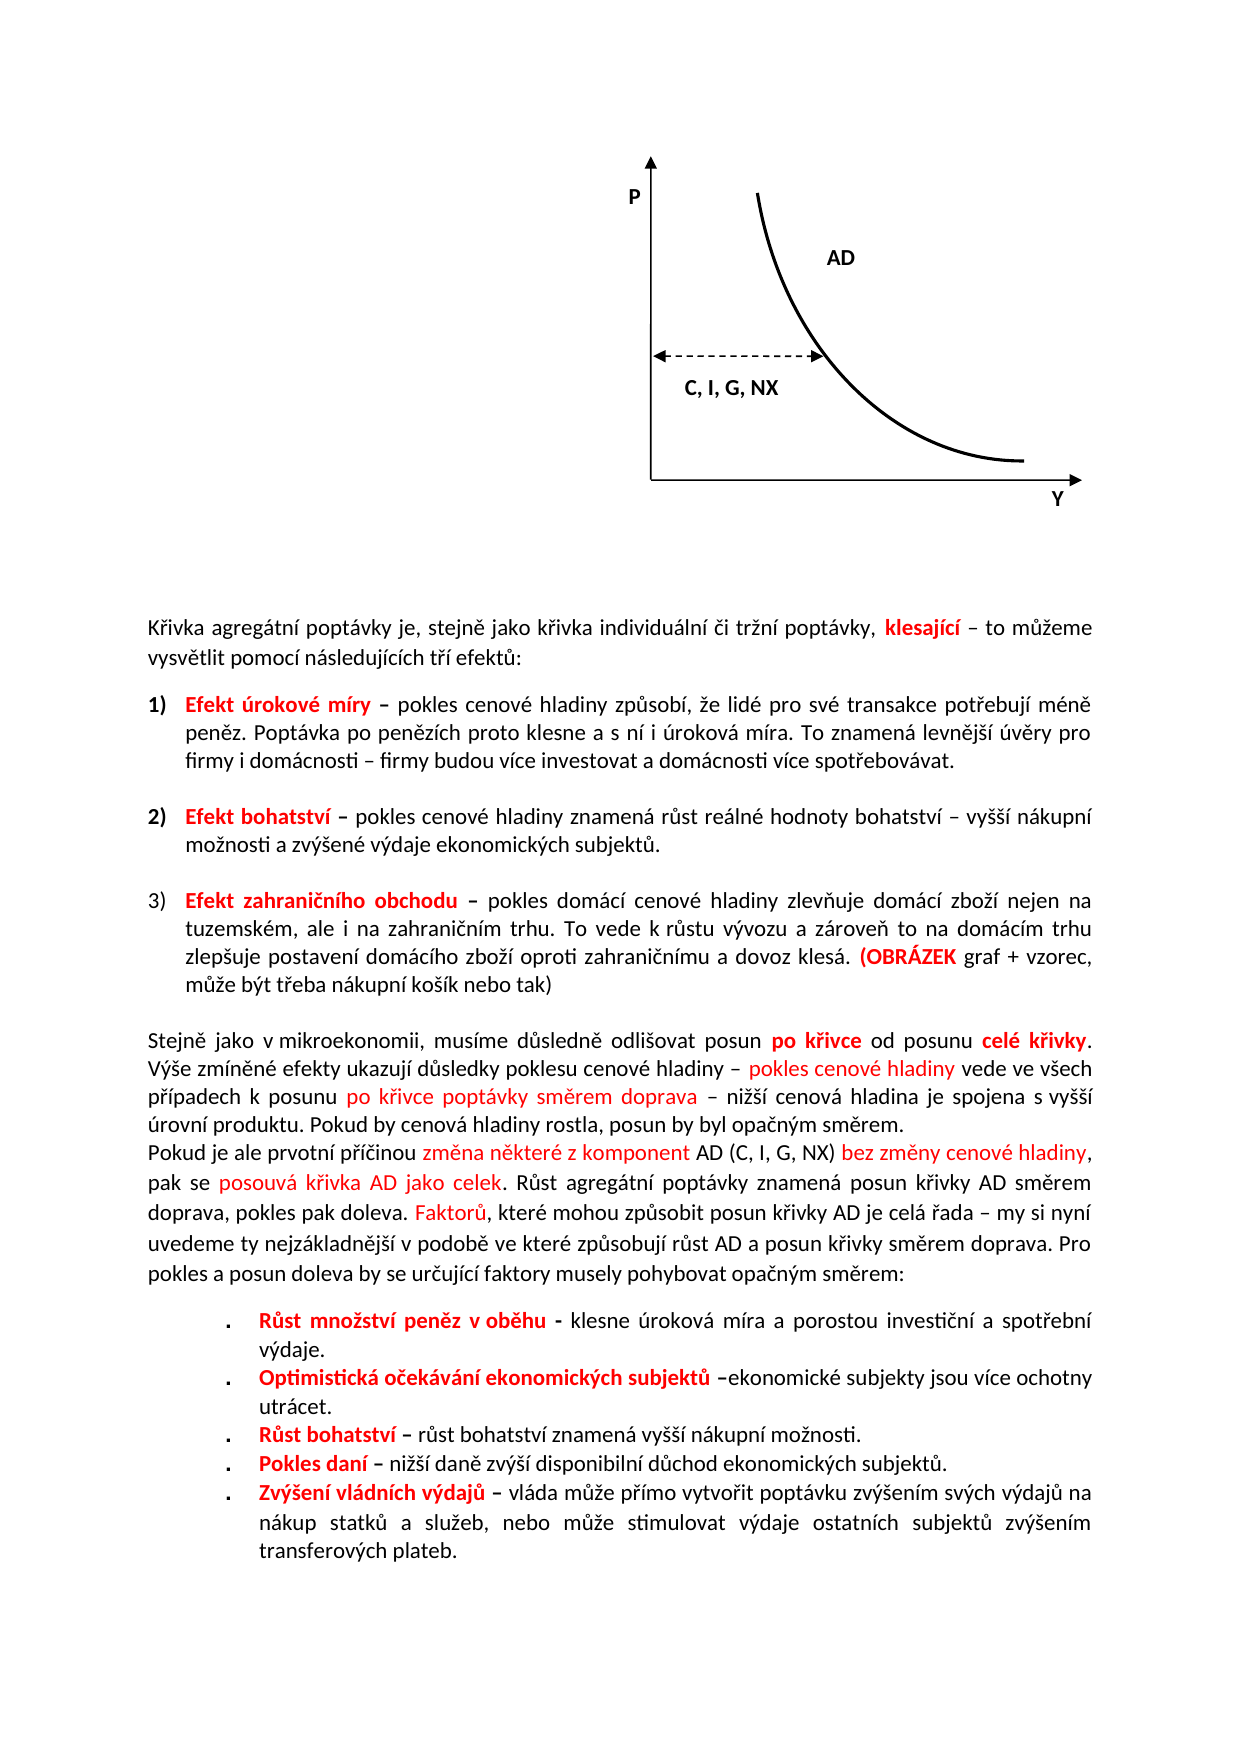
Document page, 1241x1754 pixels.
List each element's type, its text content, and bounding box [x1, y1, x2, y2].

list Efekt úrokové míry – pokles cenové hladiny způsobí, že lidé pro své transakce potřebují méně peněz. Poptávka po penězích proto klesne a s ní i úroková míra. To znamená levnější úvěry pro firmy i domácnosti – firmy budou více investovat a domácnosti více spotřebovávat. [148, 690, 1093, 774]
list Růst bohatství – růst bohatství znamená vyšší nákupní možnosti. [221, 1420, 1093, 1449]
list Růst množství peněz v oběhu - klesne úroková míra a porostou investiční a spotřební výdaje. [221, 1306, 1093, 1363]
list Efekt zahraničního obchodu – pokles domácí cenové hladiny zlevňuje domácí zboží nejen na tuzemském, ale i na zahraničním trhu. To vede k růstu vývozu a zároveň to na domácím trhu zlepšuje postavení domácího zboží oproti zahraničnímu a dovoz klesá. (OBRÁZEK graf + vzorec, může být třeba nákupní košík nebo tak) [148, 886, 1093, 998]
list Pokles daní – nižší daně zvýší disponibilní důchod ekonomických subjektů. [221, 1449, 1093, 1478]
list Optimistická očekávání ekonomických subjektů –ekonomické subjekty jsou více ochotny utrácet. [221, 1363, 1093, 1420]
list Zvýšení vládních výdajů – vláda může přímo vytvořit poptávku zvýšením svých výdajů na nákup statků a služeb, nebo může stimulovat výdaje ostatních subjektů zvýšením transferových plateb. [221, 1478, 1093, 1564]
text Křivka agregátní poptávky je, stejně jako křivka individuální či tržní poptávky, klesající – to můžeme vysvětlit pomocí následujících tří efektů: [148, 613, 1093, 671]
list Efekt bohatství – pokles cenové hladiny znamená růst reálné hodnoty bohatství – vyšší nákupní možnosti a zvýšené výdaje ekonomických subjektů. [148, 802, 1093, 858]
text Stejně jako v mikroekonomii, musíme důsledně odlišovat posun po křivce od posunu celé křivky. Výše zmíněné efekty ukazují důsledky poklesu cenové hladiny – pokles cenové hladiny vede ve všech případech k posunu po křivce poptávky směrem doprava – nižší cenová hladina je spojena s vyšší úrovní produktu. Pokud by cenová hladiny rostla, posun by byl opačným směrem. [148, 1026, 1093, 1138]
text Pokud je ale prvotní příčinou změna některé z komponent AD (C, I, G, NX) bez změny cenové hladiny, pak se posouvá křivka AD jako celek. Růst agregátní poptávky znamená posun křivky AD směrem doprava, pokles pak doleva. Faktorů, které mohou způsobit posun křivky AD je celá řada – my si nyní uvedeme ty nejzákladnější v podobě ve které způsobují růst AD a posun křivky směrem doprava. Pro pokles a posun doleva by se určující faktory musely pohybovat opačným směrem: [148, 1138, 1093, 1287]
